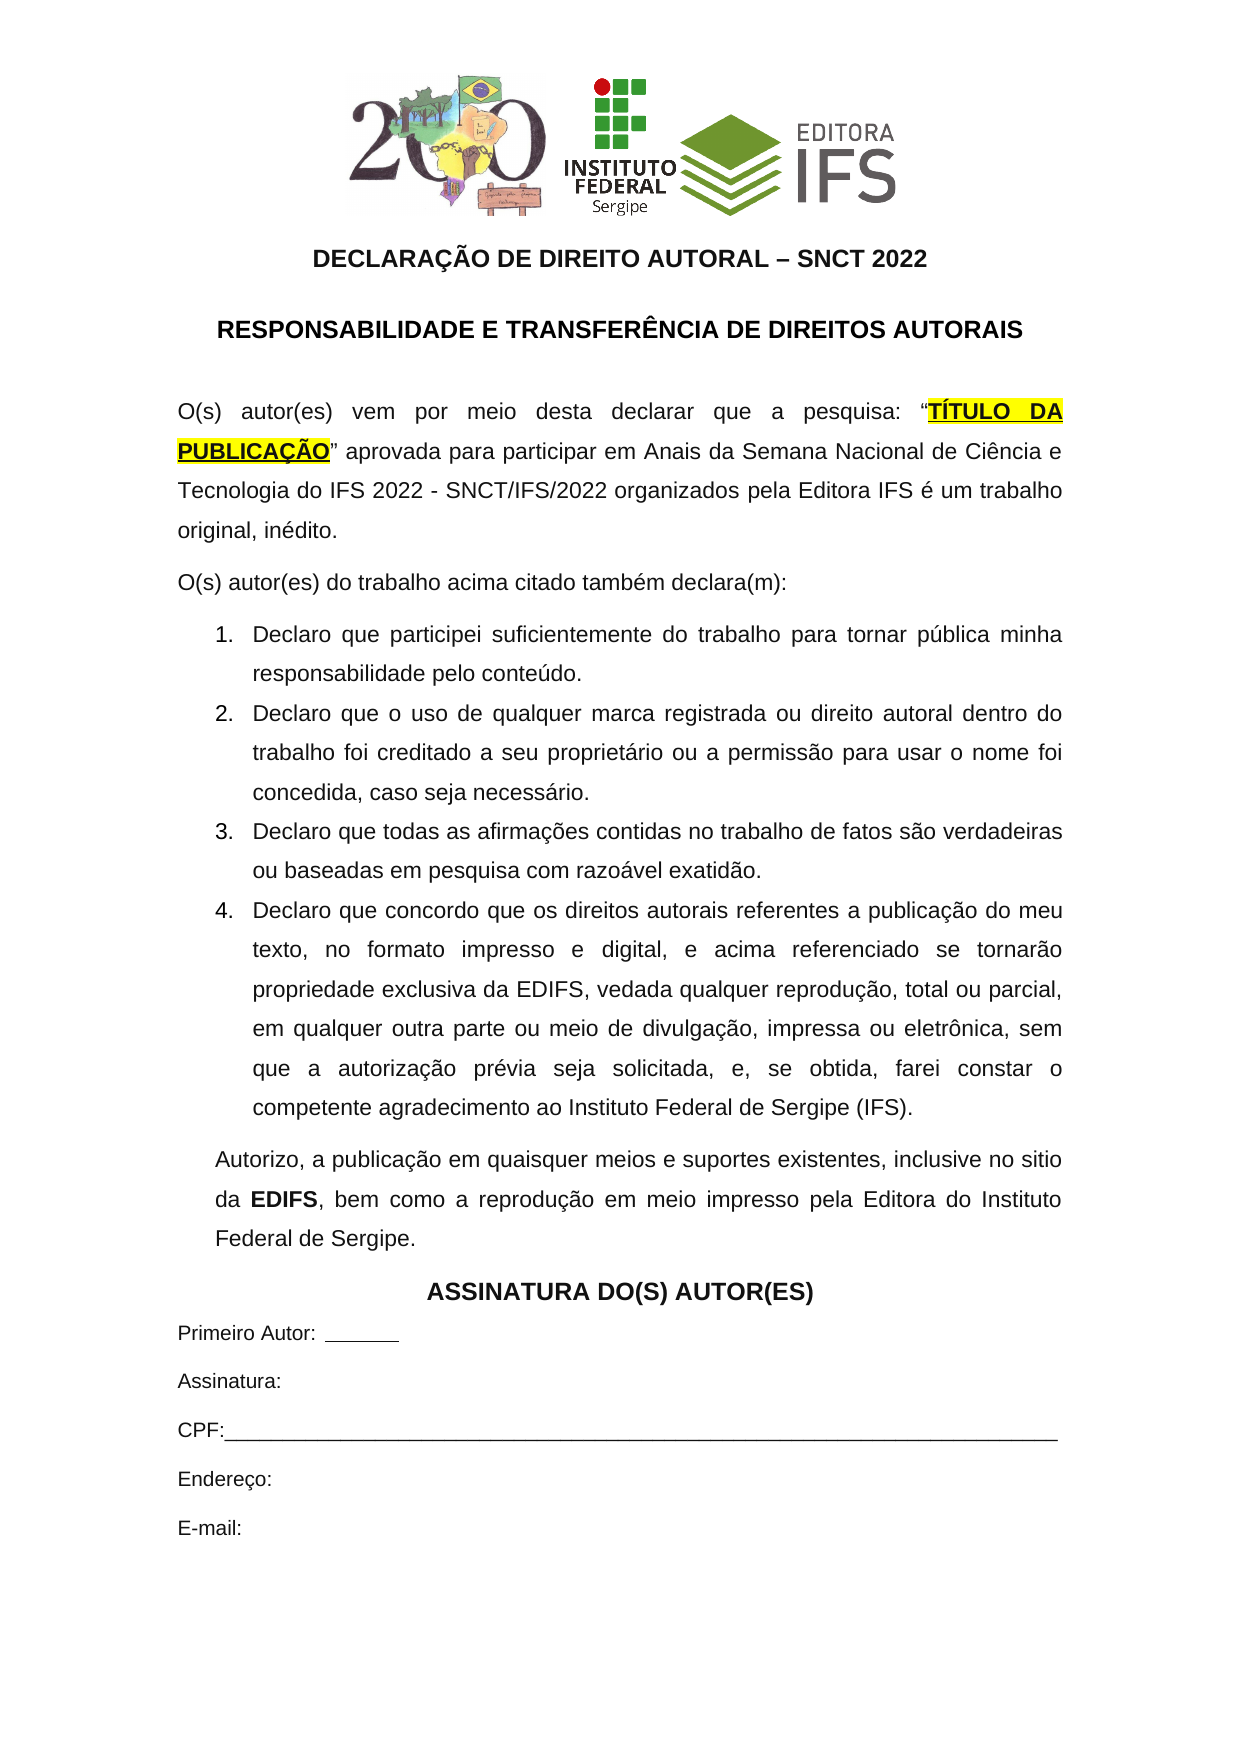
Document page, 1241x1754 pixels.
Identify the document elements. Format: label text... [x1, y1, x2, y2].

text CPF:________________________________________________________________________ [177, 1418, 1063, 1442]
list Declaro que o uso de qualquer marca registrada ou direito autoral dentro do trabalho foi creditado a seu proprietário ou a permissão para usar o nome foi concedida, caso seja necessário. [215, 699, 1063, 805]
picture [344, 73, 547, 216]
list Declaro que participei suficientemente do trabalho para tornar pública minha responsabilidade pelo conteúdo. [215, 621, 1063, 686]
text Primeiro Autor: [177, 1320, 1063, 1344]
text Assinatura: [177, 1369, 1063, 1393]
text E-mail: [177, 1516, 1063, 1540]
text Autorizo, a publicação em quaisquer meios e suportes existentes, inclusive no sitio da EDIFS, bem como a reprodução em meio impresso pela Editora do Instituto Federal de Sergipe. [215, 1146, 1063, 1252]
text Endereço: [177, 1467, 1063, 1491]
text DECLARAÇÃO DE DIREITO AUTORAL – SNCT 2022 [177, 244, 1063, 272]
list Declaro que todas as afirmações contidas no trabalho de fatos são verdadeiras ou baseadas em pesquisa com razoável exatidão. [215, 818, 1063, 884]
list Declaro que concordo que os direitos autorais referentes a publicação do meu texto, no formato impresso e digital, e acima referenciado se tornarão propriedade exclusiva da EDIFS, vedada qualquer reprodução, total ou parcial, em qualquer outra parte ou meio de divulgação, impressa ou eletrônica, sem que a autorização prévia seja solicitada, e, se obtida, farei constar o competente agradecimento ao Instituto Federal de Sergipe (IFS). [215, 897, 1063, 1121]
text ASSINATURA DO(S) AUTOR(ES) [177, 1277, 1063, 1306]
text RESPONSABILIDADE E TRANSFERÊNCIA DE DIREITOS AUTORAIS [177, 316, 1063, 344]
text O(s) autor(es) vem por meio desta declarar que a pesquisa: “TÍTULO DA PUBLICAÇÃO” aprovada para participar em Anais da Semana Nacional de Ciência e Tecnologia do IFS 2022 - SNCT/IFS/2022 organizados pela Editora IFS é um trabalho original, inédito. [177, 398, 1063, 543]
picture [563, 76, 677, 216]
picture [679, 114, 896, 216]
text O(s) autor(es) do trabalho acima citado também declara(m): [177, 568, 1063, 595]
